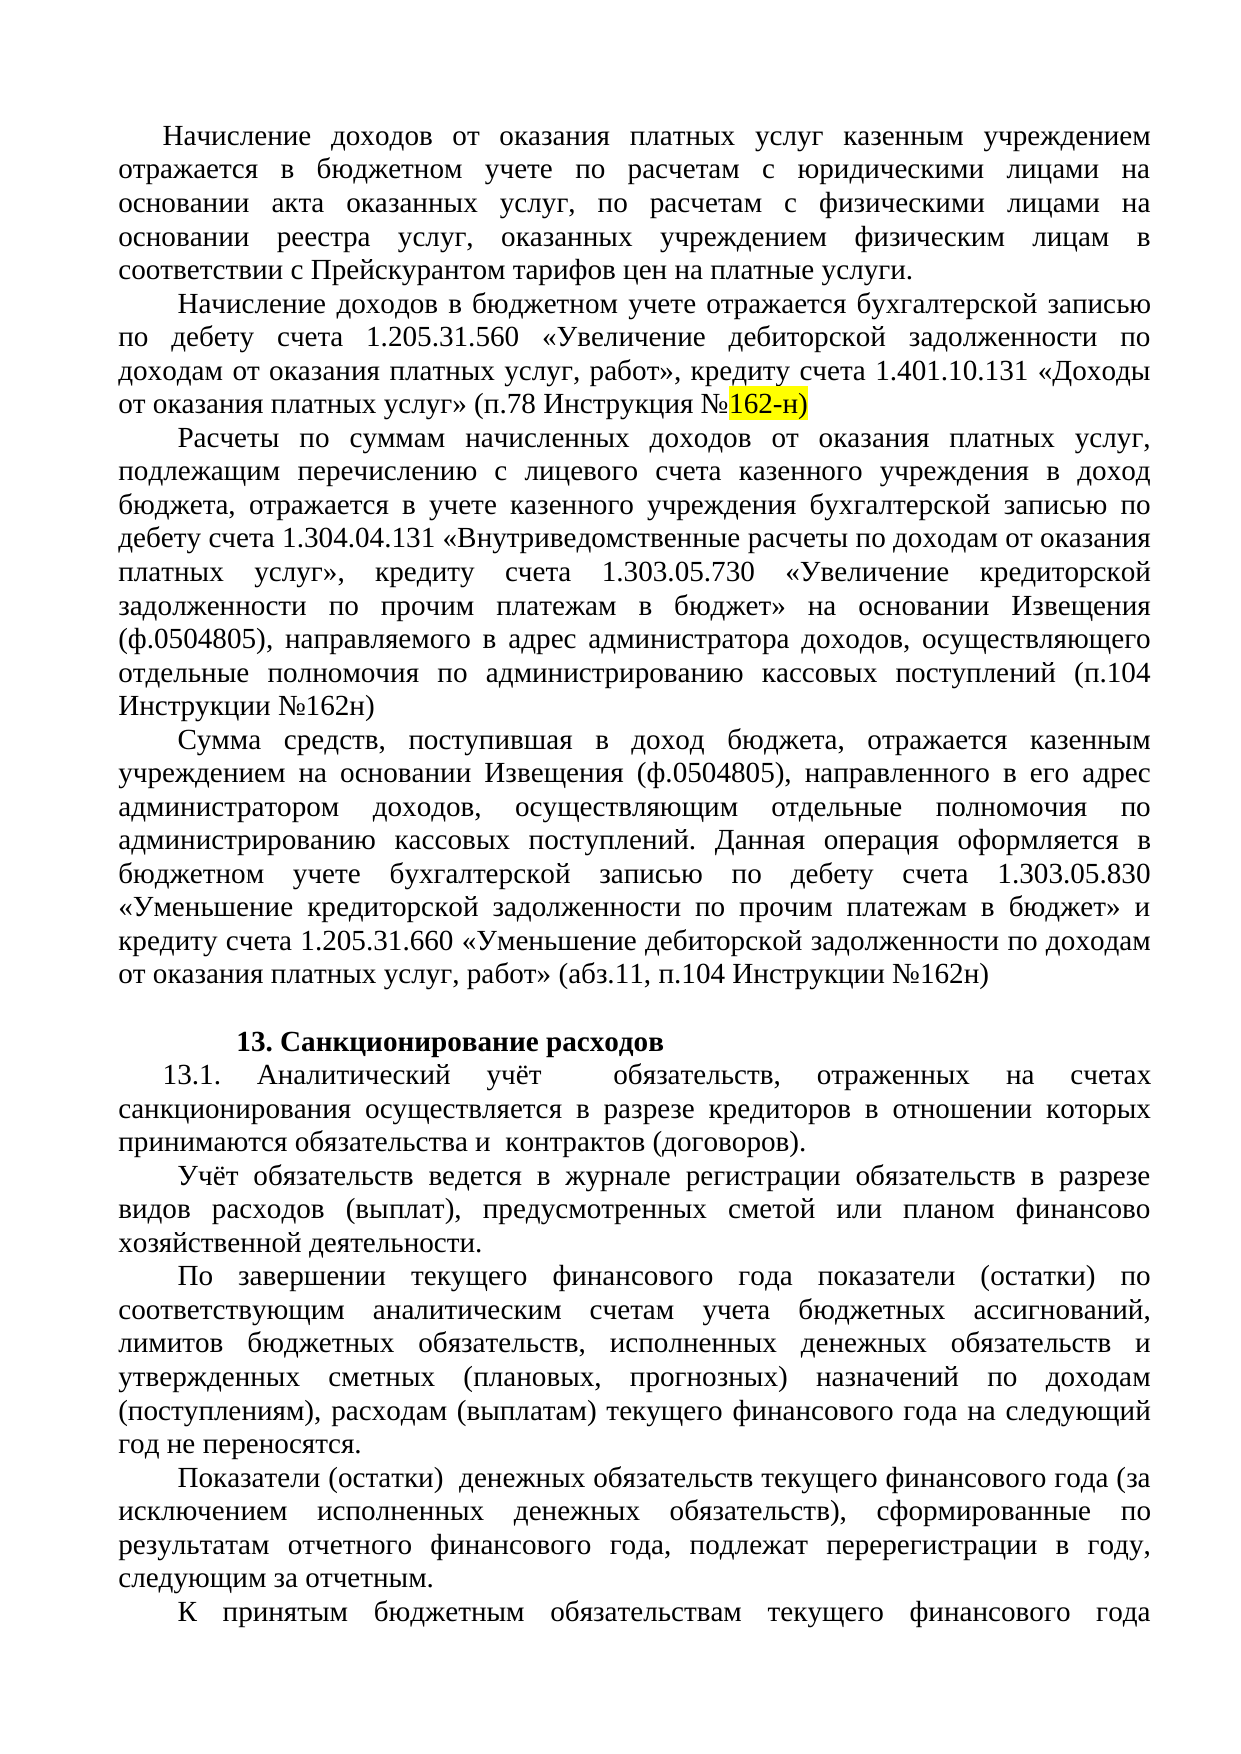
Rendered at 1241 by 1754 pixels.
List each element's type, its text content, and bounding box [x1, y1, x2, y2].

text По завершении текущего финансового года показатели (остатки) по соответствующим аналитическим счетам учета бюджетных ассигнований, лимитов бюджетных обязательств, исполненных денежных обязательств и утвержденных сметных (плановых, прогнозных) назначений по доходам (поступлениям), расходам (выплатам) текущего финансового года на следующий год не переносятся. [118, 1258, 1152, 1460]
text 13. Санкционирование расходов [177, 1024, 1152, 1057]
text Начисление доходов от оказания платных услуг казенным учреждением отражается в бюджетном учете по расчетам с юридическими лицами на основании акта оказанных услуг, по расчетам с физическими лицами на основании реестра услуг, оказанных учреждением физическим лицам в соответствии с Прейскурантом тарифов цен на платные услуги. [118, 118, 1152, 286]
text Сумма средств, поступившая в доход бюджета, отражается казенным учреждением на основании Извещения (ф.0504805), направленного в его адрес администратором доходов, осуществляющим отдельные полномочия по администрированию кассовых поступлений. Данная операция оформляется в бюджетном учете бухгалтерской записью по дебету счета 1.303.05.830 «Уменьшение кредиторской задолженности по прочим платежам в бюджет» и кредиту счета 1.205.31.660 «Уменьшение дебиторской задолженности по доходам от оказания платных услуг, работ» (абз.11, п.104 Инструкции №162н) [118, 722, 1152, 990]
text Показатели (остатки) денежных обязательств текущего финансового года (за исключением исполненных денежных обязательств), сформированные по результатам отчетного финансового года, подлежат перерегистрации в году, следующим за отчетным. [118, 1460, 1152, 1594]
text Расчеты по суммам начисленных доходов от оказания платных услуг, подлежащим перечислению с лицевого счета казенного учреждения в доход бюджета, отражается в учете казенного учреждения бухгалтерской записью по дебету счета 1.304.04.131 «Внутриведомственные расчеты по доходам от оказания платных услуг», кредиту счета 1.303.05.730 «Увеличение кредиторской задолженности по прочим платежам в бюджет» на основании Извещения (ф.0504805), направляемого в адрес администратора доходов, осуществляющего отдельные полномочия по администрированию кассовых поступлений (п.104 Инструкции №162н) [118, 420, 1152, 722]
text Учёт обязательств ведется в журнале регистрации обязательств в разрезе видов расходов (выплат), предусмотренных сметой или планом финансово хозяйственной деятельности. [118, 1158, 1152, 1258]
text 13.1. Аналитический учёт обязательств, отраженных на счетах санкционирования осуществляется в разрезе кредиторов в отношении которых принимаются обязательства и контрактов (договоров). [118, 1057, 1152, 1158]
text Начисление доходов в бюджетном учете отражается бухгалтерской записью по дебету счета 1.205.31.560 «Увеличение дебиторской задолженности по доходам от оказания платных услуг, работ», кредиту счета 1.401.10.131 «Доходы от оказания платных услуг» (п.78 Инструкция №162-н) [118, 286, 1152, 420]
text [118, 1594, 1152, 1627]
